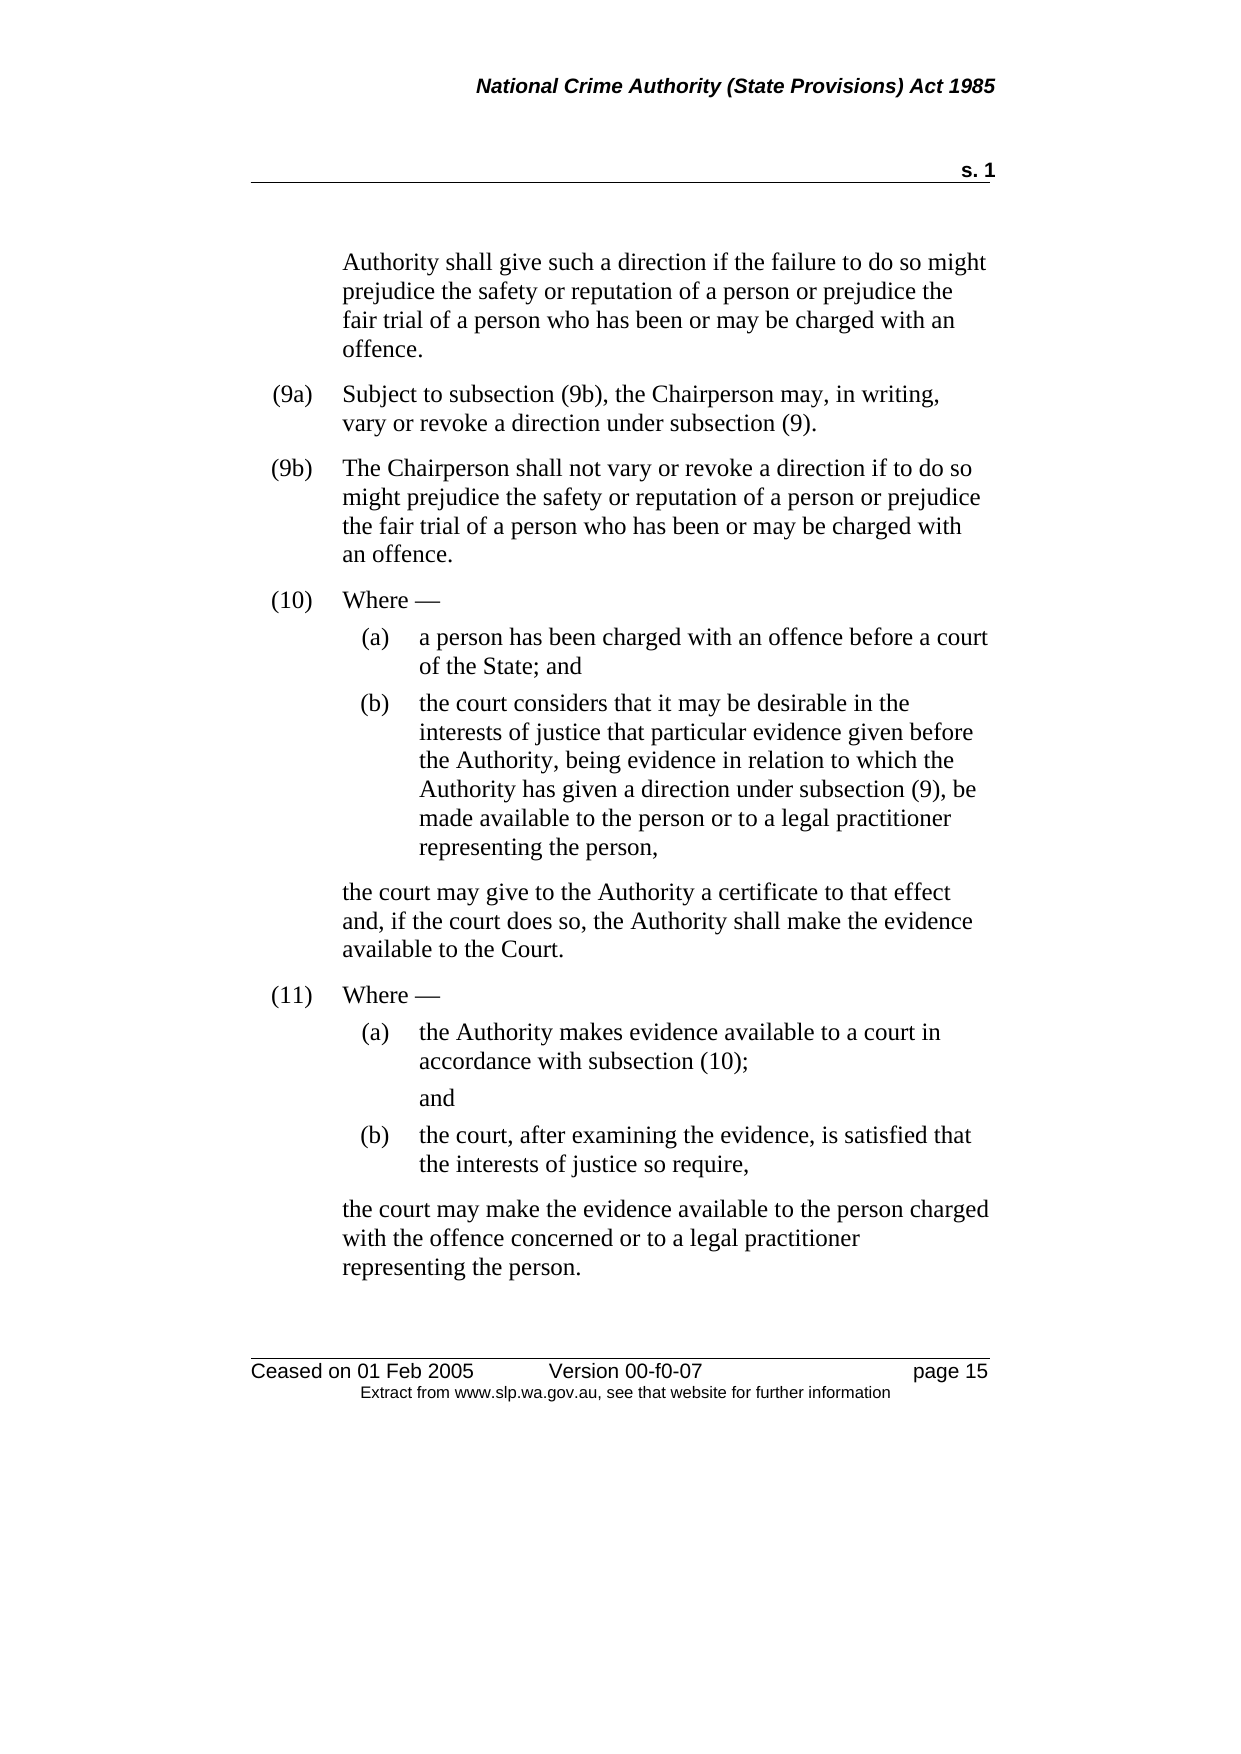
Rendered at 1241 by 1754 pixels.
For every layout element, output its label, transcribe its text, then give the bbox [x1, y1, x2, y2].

text (10) Where — [251, 585, 990, 614]
text (a) the Authority makes evidence available to a court in accordance with subsection (10); [251, 1017, 990, 1074]
text (a) a person has been charged with an offence before a court of the State; and [251, 622, 990, 679]
text (11) Where — [251, 980, 990, 1009]
text (b) the court considers that it may be desirable in the interests of justice that particular evidence given before the Authority, being evidence in relation to which the Authority has given a direction under subsection (9), be made available to the person or to a legal practitioner representing the person, [251, 688, 990, 860]
text (b) the court, after examining the evidence, is satisfied that the interests of justice so require, [251, 1120, 990, 1177]
text and [251, 1083, 990, 1112]
text (9b) The Chairperson shall not vary or revoke a direction if to do so might prejudice the safety or reputation of a person or prejudice the fair trial of a person who has been or may be charged with an offence. [251, 453, 990, 568]
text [251, 247, 990, 362]
text the court may give to the Authority a certificate to that effect and, if the court does so, the Authority shall make the evidence available to the Court. [251, 877, 990, 963]
text the court may make the evidence available to the person charged with the offence concerned or to a legal practitioner representing the person. [251, 1194, 990, 1280]
text (9a) Subject to subsection (9b), the Chairperson may, in writing, vary or revoke a direction under subsection (9). [251, 379, 990, 437]
